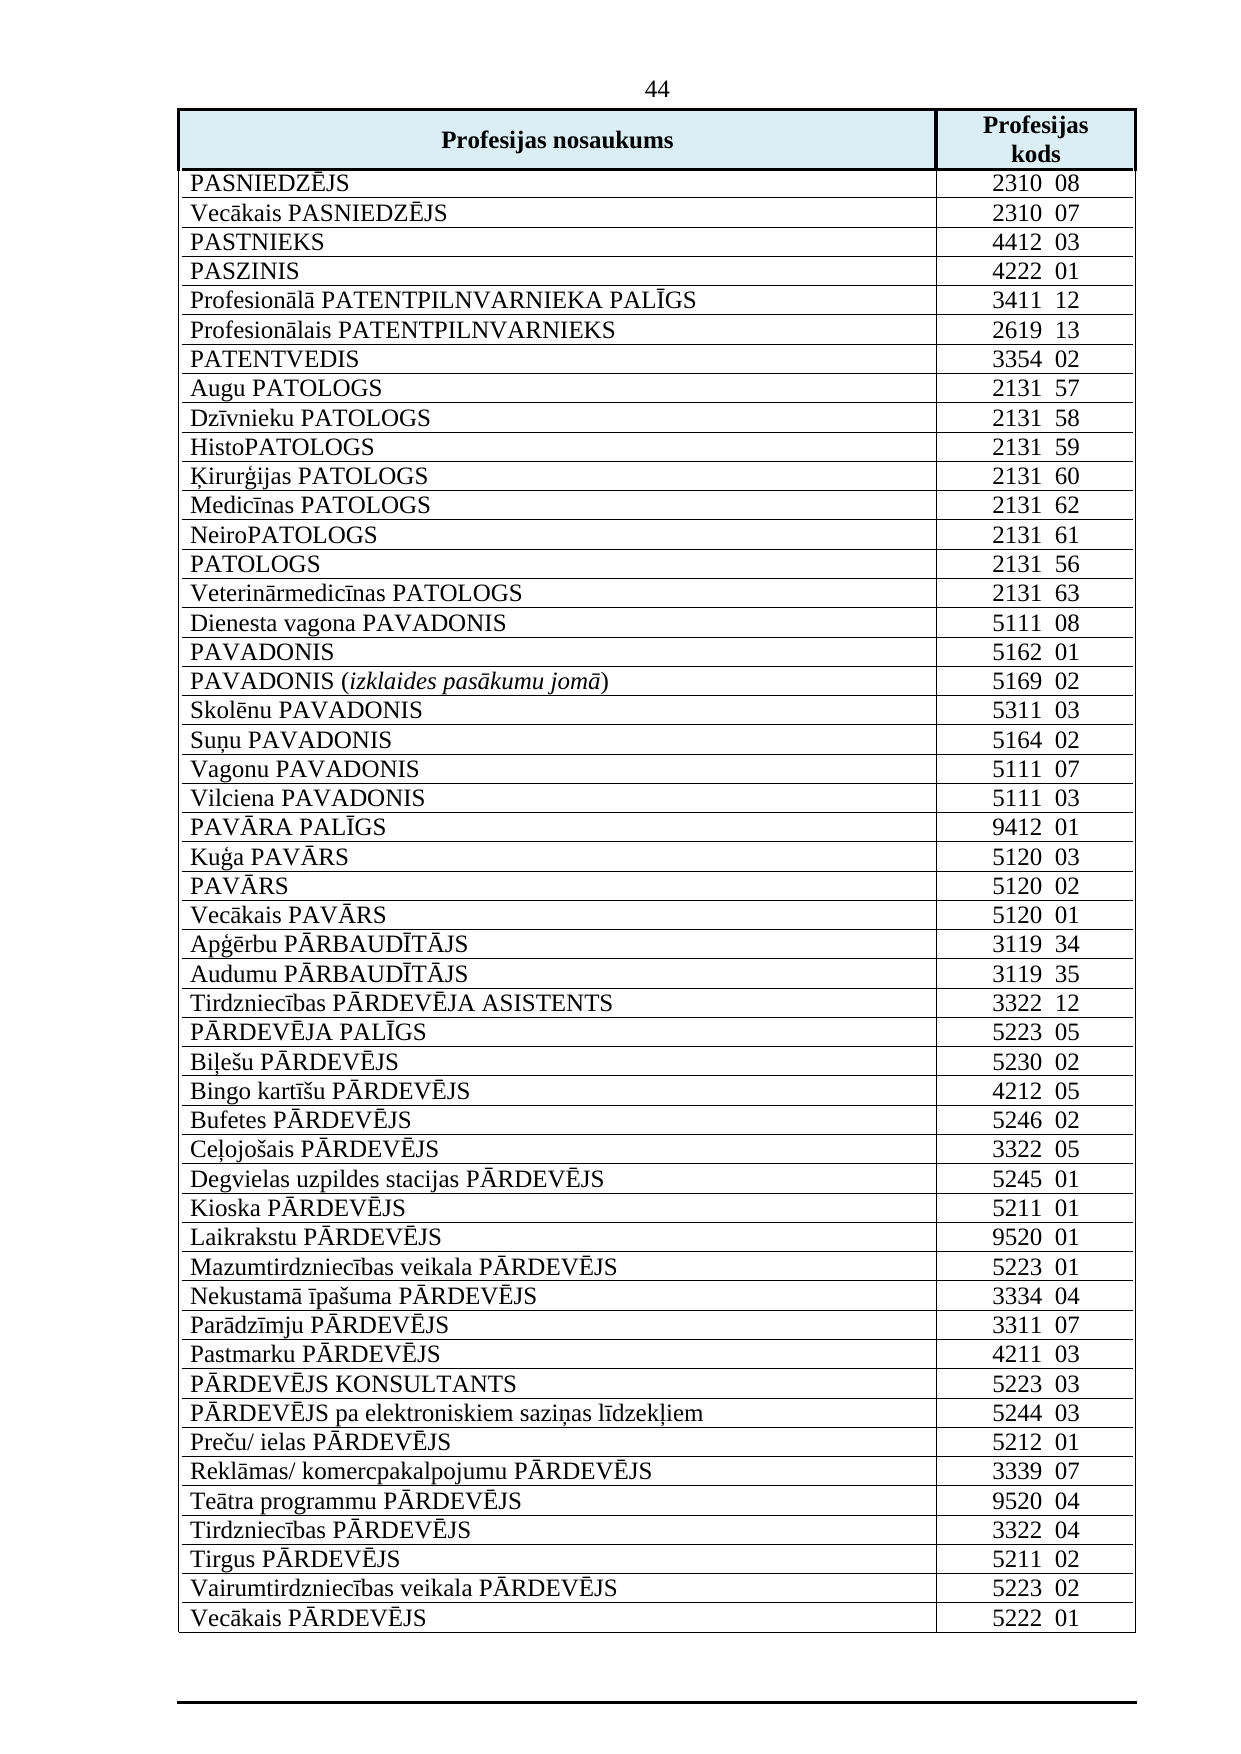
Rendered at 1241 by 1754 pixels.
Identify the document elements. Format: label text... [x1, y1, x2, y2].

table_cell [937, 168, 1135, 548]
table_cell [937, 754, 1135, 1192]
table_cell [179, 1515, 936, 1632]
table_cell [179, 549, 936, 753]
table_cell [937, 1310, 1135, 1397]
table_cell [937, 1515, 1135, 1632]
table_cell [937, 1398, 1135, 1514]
table_header Profesijas kods [938, 111, 1134, 168]
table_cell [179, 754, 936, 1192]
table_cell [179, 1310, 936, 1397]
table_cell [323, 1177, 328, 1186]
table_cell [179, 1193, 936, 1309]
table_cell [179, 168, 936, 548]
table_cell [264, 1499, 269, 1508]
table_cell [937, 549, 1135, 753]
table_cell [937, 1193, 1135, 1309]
table_header Profesijas nosaukums [180, 111, 934, 168]
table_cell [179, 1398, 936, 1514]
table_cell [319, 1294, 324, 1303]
